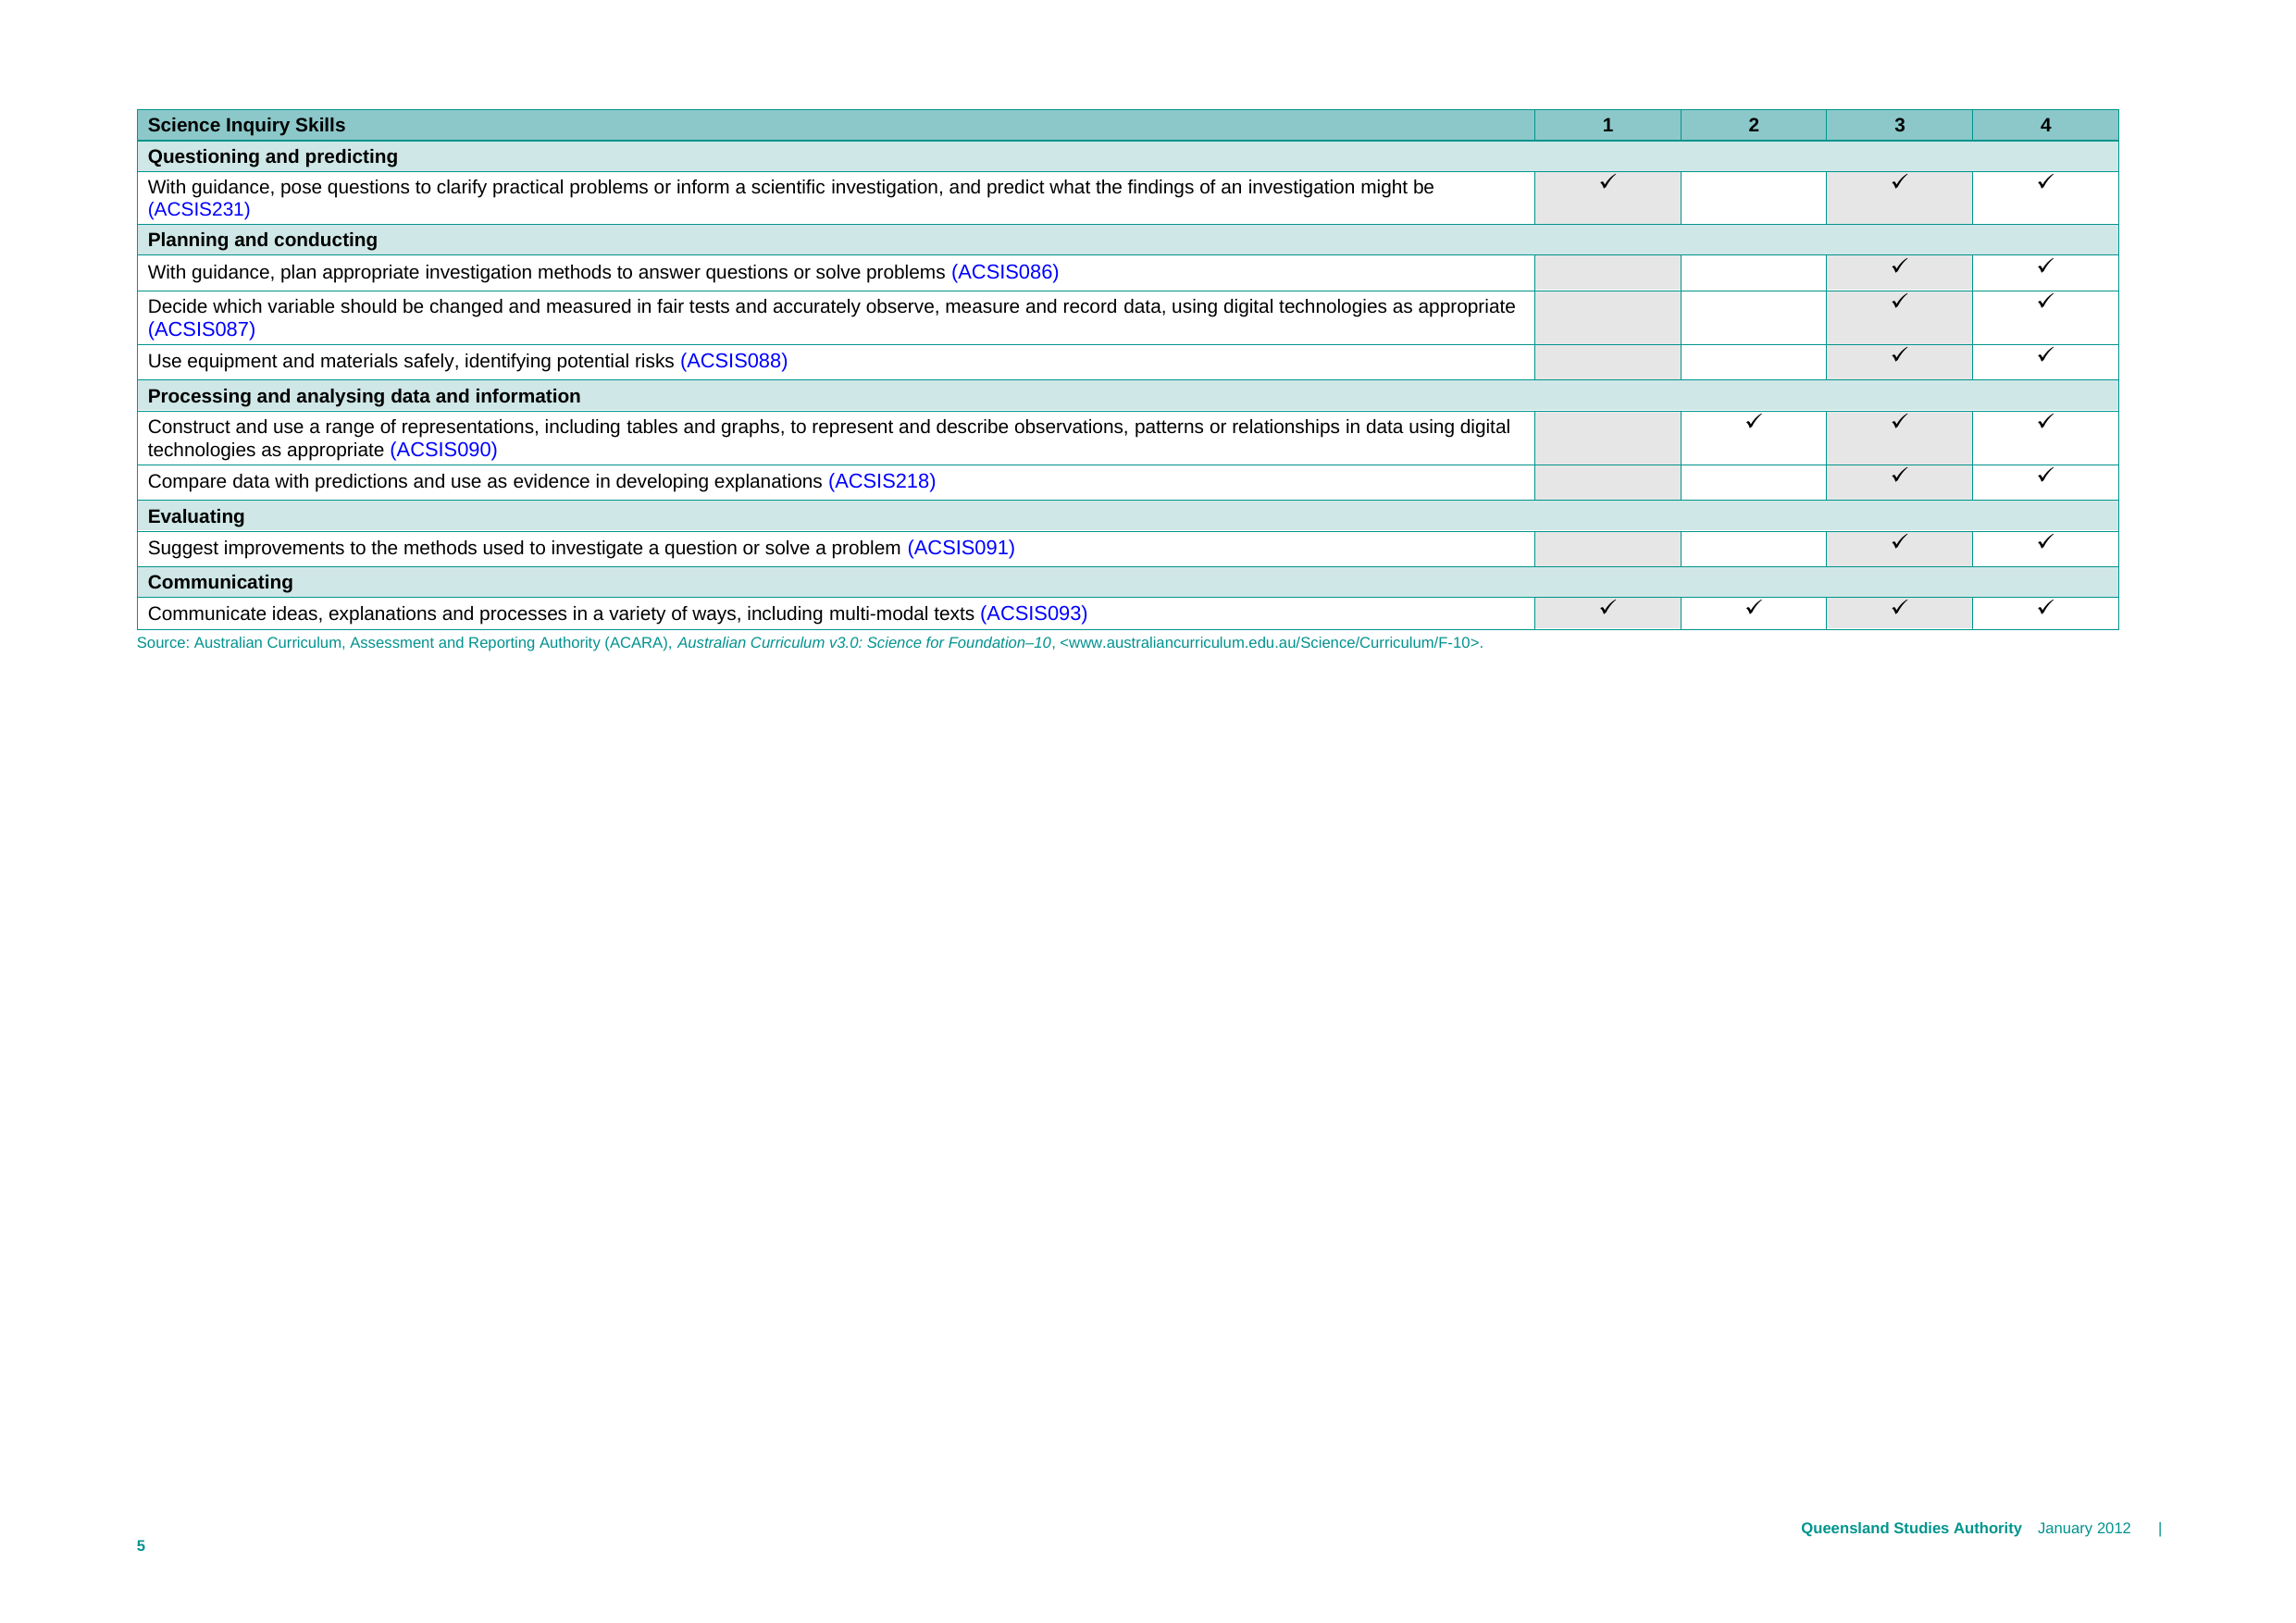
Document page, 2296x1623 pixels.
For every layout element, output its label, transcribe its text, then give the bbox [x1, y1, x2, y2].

table_cell Evaluating [138, 501, 2118, 530]
table_cell [1682, 291, 1826, 344]
table_cell [1827, 465, 1972, 500]
table_cell [1535, 255, 1681, 290]
table_header 3 [1827, 110, 1972, 140]
table_cell [1973, 172, 2118, 224]
table_header 2 [1682, 110, 1826, 140]
table_cell [1973, 532, 2118, 566]
table_cell [1827, 255, 1972, 290]
table_cell [1682, 598, 1826, 628]
table_cell [1682, 412, 1826, 465]
table_cell [1827, 291, 1972, 344]
table_cell Use equipment and materials safely, identifying potential risks (ACSIS088) [138, 345, 1534, 379]
table_cell [1973, 255, 2118, 290]
table_cell [1682, 345, 1826, 379]
table_cell [1682, 465, 1826, 500]
table_cell [1535, 412, 1681, 465]
table_cell [1973, 412, 2118, 465]
table_header 4 [1973, 110, 2118, 140]
table_cell [1827, 345, 1972, 379]
table_cell [1973, 598, 2118, 628]
table_cell Construct and use a range of representations, including tables and graphs, to represent and describe observations, patterns or relationships in data using digital technologies as appropriate (ACSIS090) [138, 412, 1534, 465]
table_cell Processing and analysing data and information [138, 380, 2118, 410]
table_cell [1973, 291, 2118, 344]
table_cell [1827, 598, 1972, 628]
table_cell [1535, 345, 1681, 379]
table_cell [1535, 532, 1681, 566]
table_cell Communicate ideas, explanations and processes in a variety of ways, including multi-modal texts (ACSIS093) [138, 598, 1534, 628]
table_cell With guidance, plan appropriate investigation methods to answer questions or solve problems (ACSIS086) [138, 255, 1534, 290]
table_cell Suggest improvements to the methods used to investigate a question or solve a problem (ACSIS091) [138, 532, 1534, 566]
table_cell [1827, 172, 1972, 224]
table_cell [1682, 255, 1826, 290]
table_cell Planning and conducting [138, 225, 2118, 254]
table_cell [1535, 598, 1681, 628]
table_cell [1682, 172, 1826, 224]
table_header Science Inquiry Skills [138, 110, 1534, 140]
text Source: Australian Curriculum, Assessment and Reporting Authority (ACARA), Australian Curriculum v3.0: Science for Foundation–10, <www.australiancurriculum.edu.au/Science/Curriculum/F-10>. [137, 634, 2159, 651]
table_cell [1535, 465, 1681, 500]
table_header 1 [1535, 110, 1681, 140]
table_cell [1682, 532, 1826, 566]
table_cell [1535, 172, 1681, 224]
table_cell [1973, 465, 2118, 500]
table_cell [1535, 291, 1681, 344]
table_cell [1827, 532, 1972, 566]
table_cell Communicating [138, 567, 2118, 597]
table_cell Questioning and predicting [138, 142, 2118, 171]
table_cell [1973, 345, 2118, 379]
table_cell With guidance, pose questions to clarify practical problems or inform a scientific investigation, and predict what the findings of an investigation might be (ACSIS231) [138, 172, 1534, 224]
table_cell Decide which variable should be changed and measured in fair tests and accurately observe, measure and record data, using digital technologies as appropriate (ACSIS087) [138, 291, 1534, 344]
table_cell [1827, 412, 1972, 465]
table_cell Compare data with predictions and use as evidence in developing explanations (ACSIS218) [138, 465, 1534, 500]
